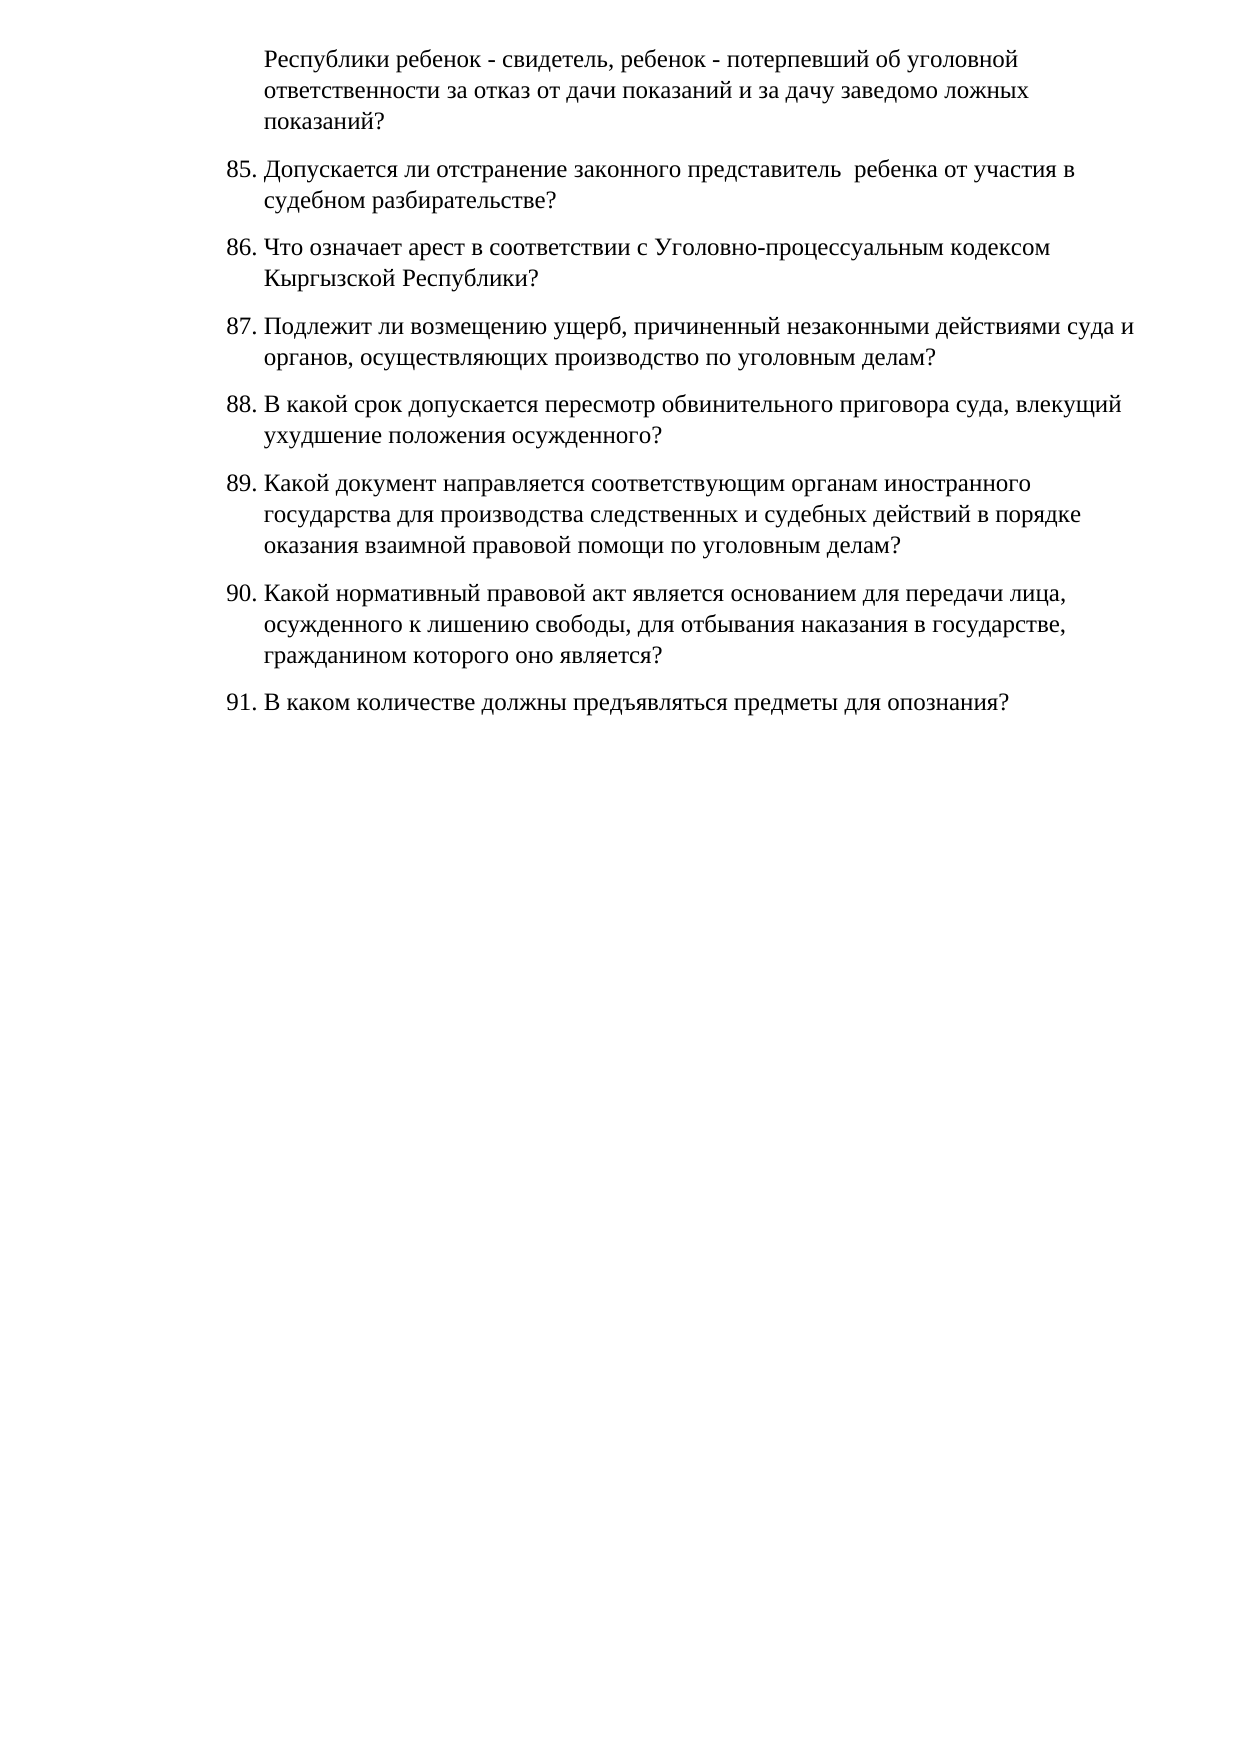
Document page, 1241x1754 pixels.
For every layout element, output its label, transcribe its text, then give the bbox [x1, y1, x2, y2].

table_cell Подлежит ли возмещению ущерб, причиненный незаконными действиями суда и органов, осуществляющих производство по уголовным делам? [177, 311, 1166, 389]
table_cell Какой нормативный правовой акт является основанием для передачи лица, осужденного к лишению свободы, для отбывания наказания в государстве, гражданином которого оно является? [177, 578, 1166, 687]
table_cell Какой документ направляется соответствующим органам иностранного государства для производства следственных и судебных действий в порядке оказания взаимной правовой помощи по уголовным делам? [177, 468, 1166, 578]
table_cell В какой срок допускается пересмотр обвинительного приговора суда, влекущий ухудшение положения осужденного? [177, 390, 1166, 468]
table_cell В каком количестве должны предъявляться предметы для опознания? [177, 687, 1166, 735]
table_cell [177, 44, 1166, 154]
table_cell Что означает арест в соответствии с Уголовно-процессуальным кодексом Кыргызской Республики? [177, 233, 1166, 311]
table_cell Допускается ли отстранение законного представитель ребенка от участия в судебном разбирательстве? [177, 154, 1166, 232]
